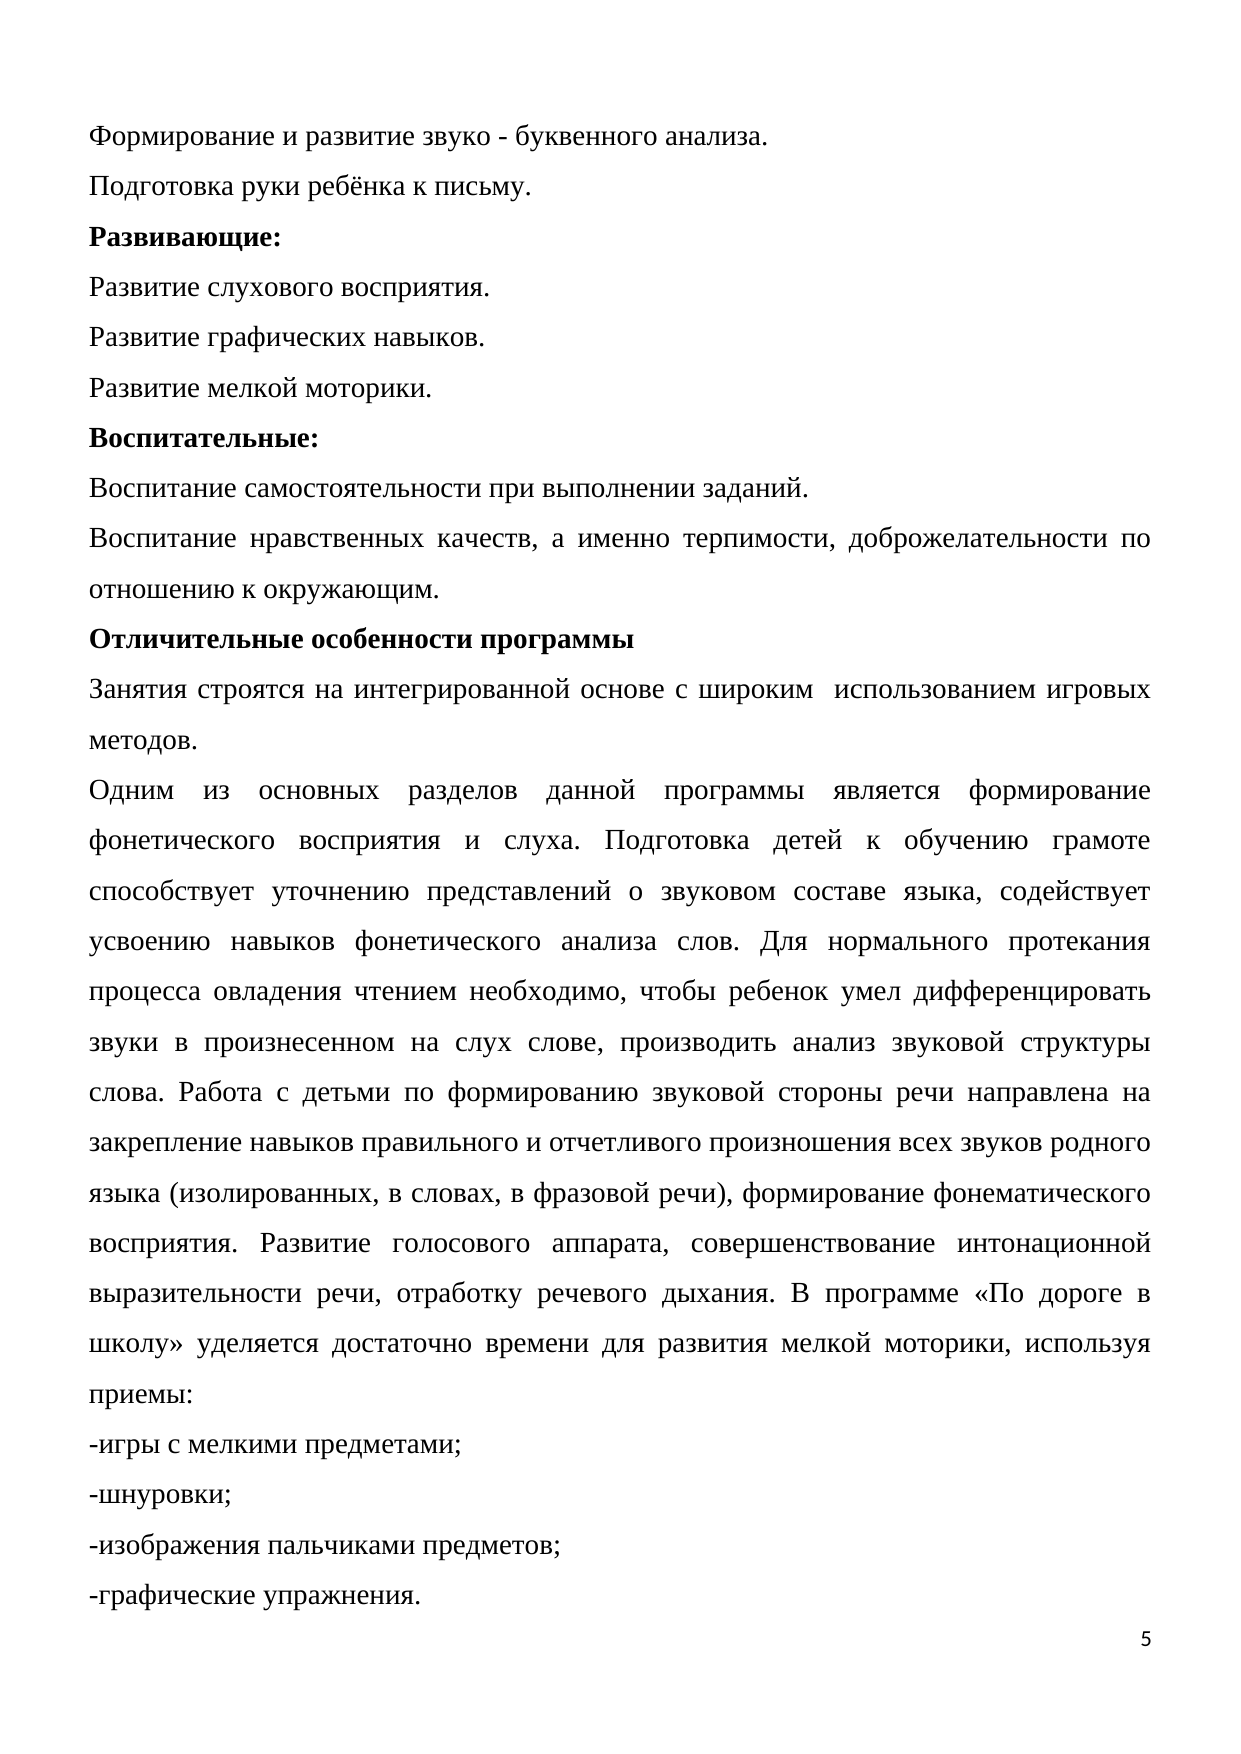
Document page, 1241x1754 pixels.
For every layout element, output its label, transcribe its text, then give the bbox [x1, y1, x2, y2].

text Занятия строятся на интегрированной основе с широким использованием игровых методов. [89, 672, 1152, 755]
text Воспитание самостоятельности при выполнении заданий. [89, 470, 1152, 504]
text Отличительные особенности программы [89, 621, 1152, 655]
text Развитие слухового восприятия. [89, 269, 1152, 303]
text -шнуровки; [89, 1477, 1152, 1510]
text Развитие графических навыков. [89, 319, 1152, 353]
text Воспитание нравственных качеств, а именно терпимости, доброжелательности по отношению к окружающим. [89, 521, 1152, 604]
text Развитие мелкой моторики. [89, 370, 1152, 403]
text Одним из основных разделов данной программы является формирование фонетического восприятия и слуха. Подготовка детей к обучению грамоте способствует уточнению представлений о звуковом составе языка, содействует усвоению навыков фонетического анализа слов. Для нормального протекания процесса овладения чтением необходимо, чтобы ребенок умел дифференцировать звуки в произнесенном на слух слове, производить анализ звуковой структуры слова. Работа с детьми по формированию звуковой стороны речи направлена на закрепление навыков правильного и отчетливого произношения всех звуков родного языка (изолированных, в словах, в фразовой речи), формирование фонематического восприятия. Развитие голосового аппарата, совершенствование интонационной выразительности речи, отработку речевого дыхания. В программе «По дороге в школу» уделяется достаточно времени для развития мелкой моторики, используя приемы: [89, 772, 1152, 1409]
text Формирование и развитие звуко - буквенного анализа. [89, 118, 1152, 152]
text -изображения пальчиками предметов; [89, 1527, 1152, 1560]
text -графические упражнения. [89, 1577, 1152, 1611]
text Воспитательные: [89, 420, 1152, 453]
text Развивающие: [89, 219, 1152, 252]
text Подготовка руки ребёнка к письму. [89, 168, 1152, 202]
text -игры с мелкими предметами; [89, 1426, 1152, 1460]
